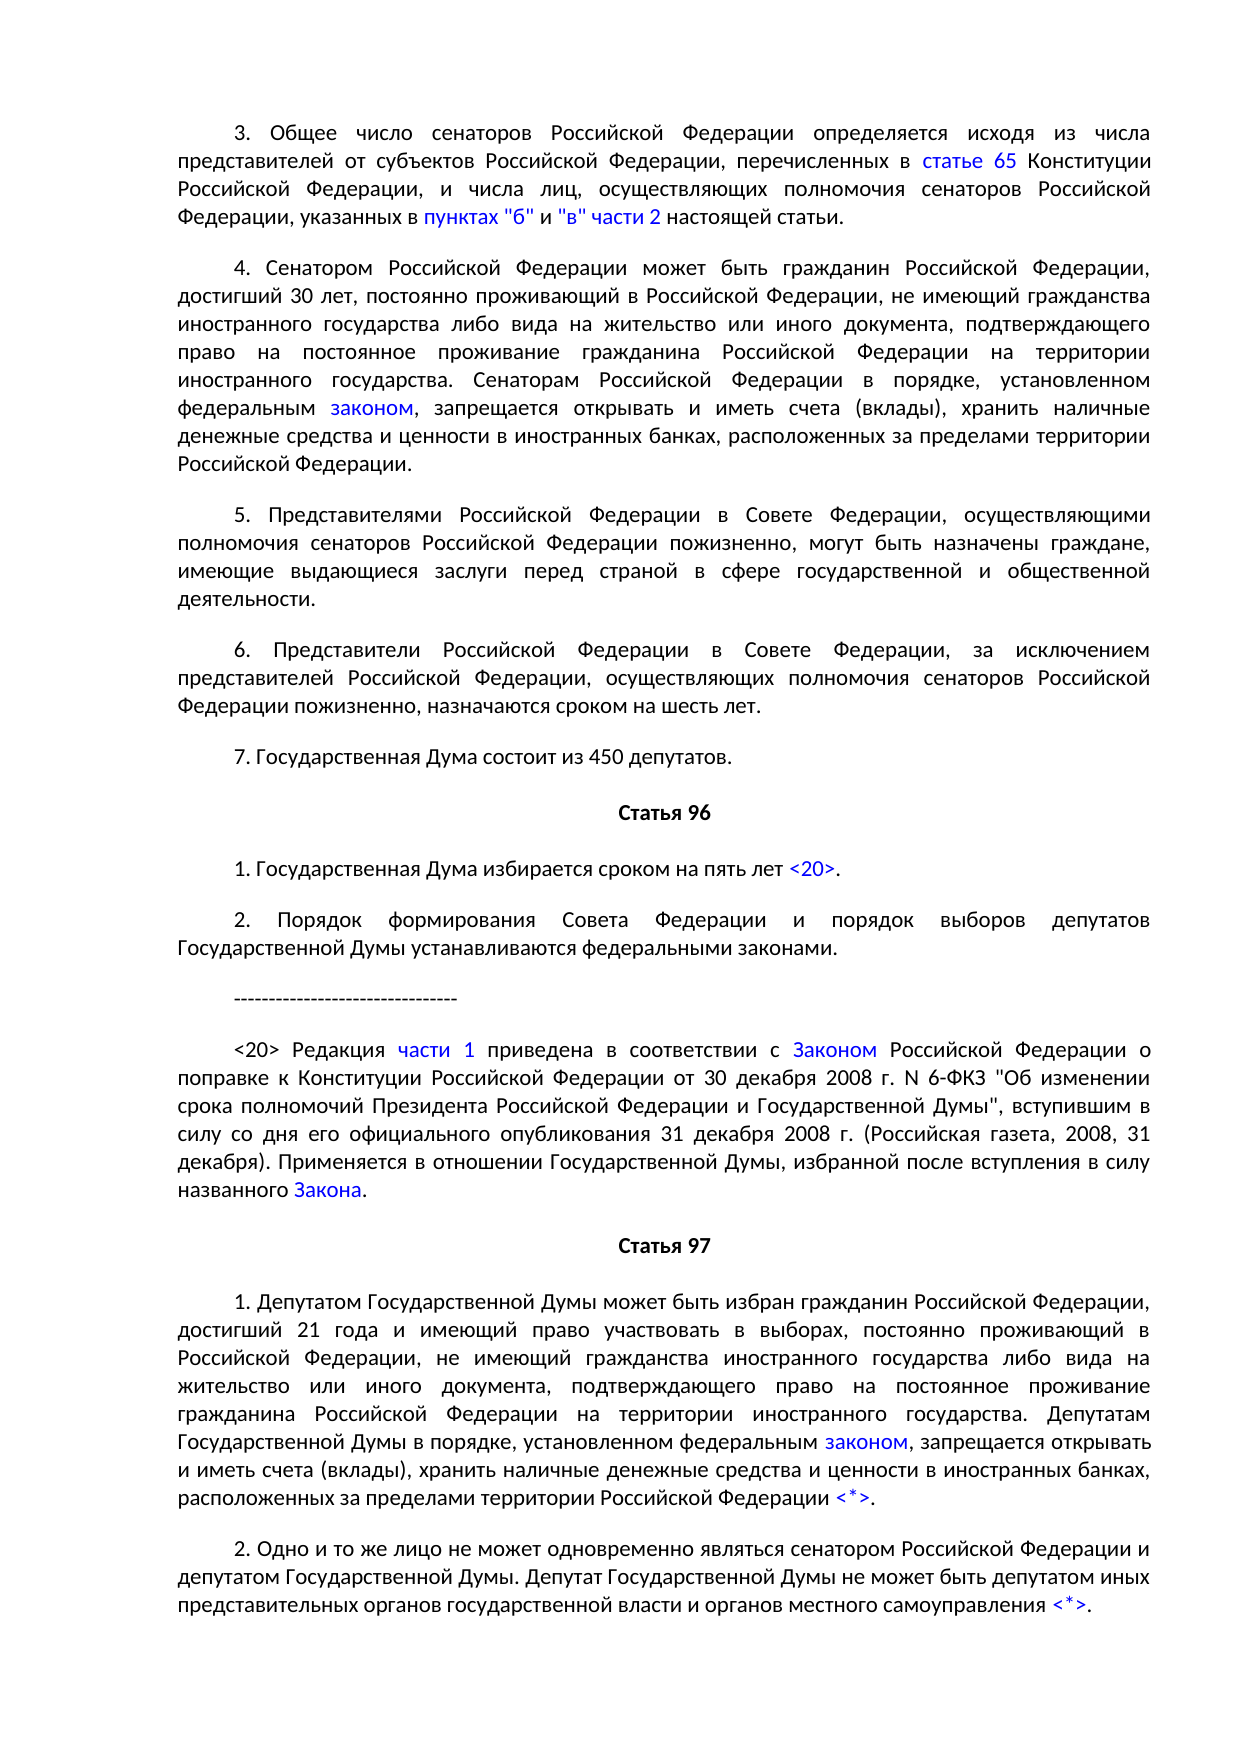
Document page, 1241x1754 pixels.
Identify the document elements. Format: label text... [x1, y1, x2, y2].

text 3. Общее число сенаторов Российской Федерации определяется исходя из числа представителей от субъектов Российской Федерации, перечисленных в статье 65 Конституции Российской Федерации, и числа лиц, осуществляющих полномочия сенаторов Российской Федерации, указанных в пунктах "б" и "в" части 2 настоящей статьи. [177, 118, 1152, 230]
text -------------------------------- [177, 984, 1152, 1012]
text 4. Сенатором Российской Федерации может быть гражданин Российской Федерации, достигший 30 лет, постоянно проживающий в Российской Федерации, не имеющий гражданства иностранного государства либо вида на жительство или иного документа, подтверждающего право на постоянное проживание гражданина Российской Федерации на территории иностранного государства. Сенаторам Российской Федерации в порядке, установленном федеральным законом, запрещается открывать и иметь счета (вклады), хранить наличные денежные средства и ценности в иностранных банках, расположенных за пределами территории Российской Федерации. [177, 253, 1152, 477]
text <20> Редакция части 1 приведена в соответствии с Законом Российской Федерации о поправке к Конституции Российской Федерации от 30 декабря 2008 г. N 6-ФКЗ "Об изменении срока полномочий Президента Российской Федерации и Государственной Думы", вступившим в силу со дня его официального опубликования 31 декабря 2008 г. (Российская газета, 2008, 31 декабря). Применяется в отношении Государственной Думы, избранной после вступления в силу названного Закона. [177, 1035, 1152, 1203]
title Статья 97 [177, 1231, 1152, 1259]
title Статья 96 [177, 798, 1152, 826]
text 1. Депутатом Государственной Думы может быть избран гражданин Российской Федерации, достигший 21 года и имеющий право участвовать в выборах, постоянно проживающий в Российской Федерации, не имеющий гражданства иностранного государства либо вида на жительство или иного документа, подтверждающего право на постоянное проживание гражданина Российской Федерации на территории иностранного государства. Депутатам Государственной Думы в порядке, установленном федеральным законом, запрещается открывать и иметь счета (вклады), хранить наличные денежные средства и ценности в иностранных банках, расположенных за пределами территории Российской Федерации <*>. [177, 1287, 1152, 1511]
text 6. Представители Российской Федерации в Совете Федерации, за исключением представителей Российской Федерации, осуществляющих полномочия сенаторов Российской Федерации пожизненно, назначаются сроком на шесть лет. [177, 635, 1152, 719]
text 2. Порядок формирования Совета Федерации и порядок выборов депутатов Государственной Думы устанавливаются федеральными законами. [177, 905, 1152, 961]
text 5. Представителями Российской Федерации в Совете Федерации, осуществляющими полномочия сенаторов Российской Федерации пожизненно, могут быть назначены граждане, имеющие выдающиеся заслуги перед страной в сфере государственной и общественной деятельности. [177, 500, 1152, 612]
text 1. Государственная Дума избирается сроком на пять лет <20>. [177, 854, 1152, 882]
text 7. Государственная Дума состоит из 450 депутатов. [177, 742, 1152, 770]
text 2. Одно и то же лицо не может одновременно являться сенатором Российской Федерации и депутатом Государственной Думы. Депутат Государственной Думы не может быть депутатом иных представительных органов государственной власти и органов местного самоуправления <*>. [177, 1534, 1152, 1618]
